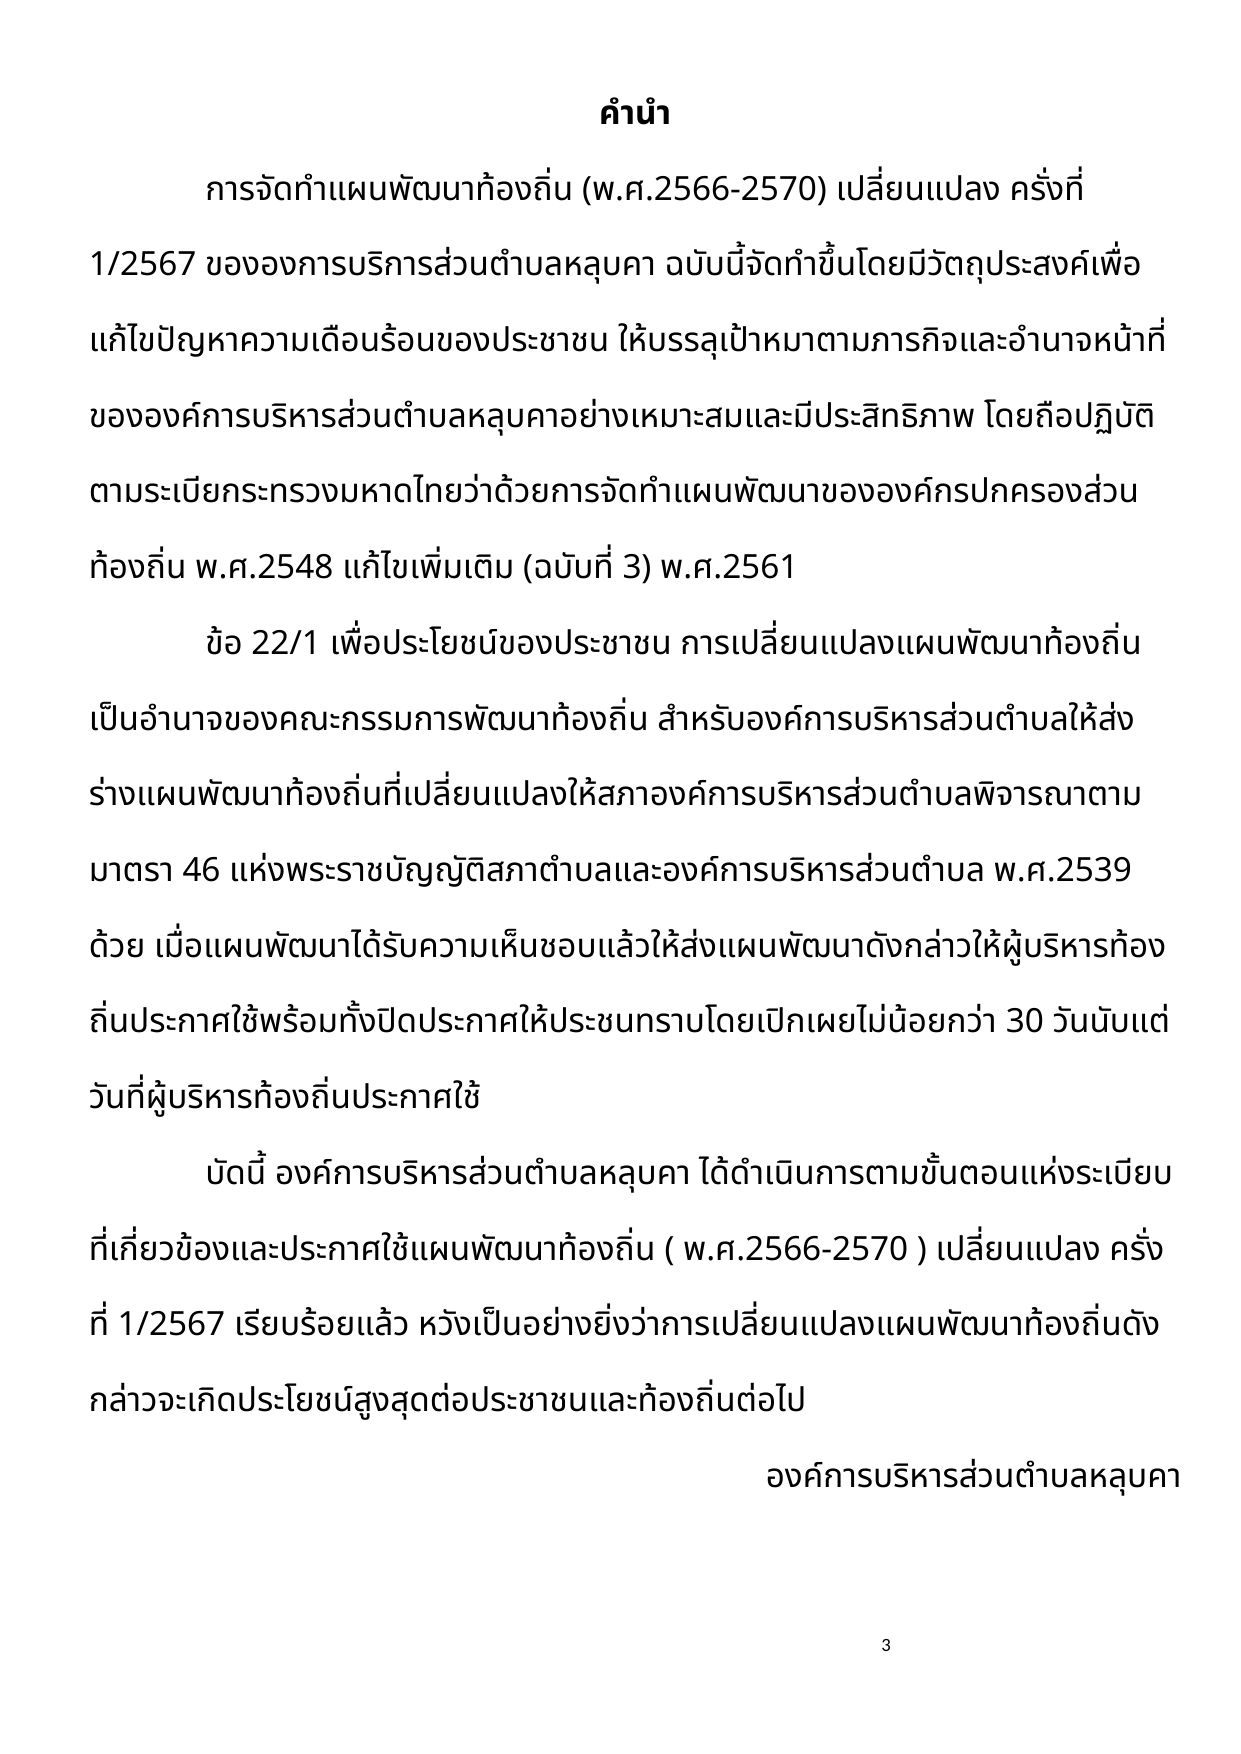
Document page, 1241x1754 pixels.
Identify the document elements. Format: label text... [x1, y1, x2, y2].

text ข้อ 22/1 เพื่อประโยชน์ของประชาชน การเปลี่ยนแปลงแผนพัฒนาท้องถิ่นเป็นอำนาจของคณะกรรมการพัฒนาท้องถิ่น สำหรับองค์การบริหารส่วนตำบลให้ส่งร่างแผนพัฒนาท้องถิ่นที่เปลี่ยนแปลงให้สภาองค์การบริหารส่วนตำบลพิจารณาตามมาตรา 46 แห่งพระราชบัญญัติสภาตำบลและองค์การบริหารส่วนตำบล พ.ศ.2539 ด้วย เมื่อแผนพัฒนาได้รับความเห็นชอบแล้วให้ส่งแผนพัฒนาดังกล่าวให้ผู้บริหารท้องถิ่นประกาศใช้พร้อมทั้งปิดประกาศให้ประชนทราบโดยเปิกเผยไม่น้อยกว่า 30 วันนับแต่วันที่ผู้บริหารท้องถิ่นประกาศใช้ [88, 619, 1181, 1123]
text บัดนี้ องค์การบริหารส่วนตำบลหลุบคา ได้ดำเนินการตามขั้นตอนแห่งระเบียบที่เกี่ยวข้องและประกาศใช้แผนพัฒนาท้องถิ่น ( พ.ศ.2566-2570 ) เปลี่ยนแปลง ครั่งที่ 1/2567 เรียบร้อยแล้ว หวังเป็นอย่างยิ่งว่าการเปลี่ยนแปลงแผนพัฒนาท้องถิ่นดังกล่าวจะเกิดประโยชน์สูงสุดต่อประชาชนและท้องถิ่นต่อไป [88, 1149, 1181, 1426]
text คำนำ [88, 89, 1181, 139]
text องค์การบริหารส่วนตำบลหลุบคา [88, 1452, 1181, 1502]
text การจัดทำแผนพัฒนาท้องถิ่น (พ.ศ.2566-2570) เปลี่ยนแปลง ครั่งที่ 1/2567 ขององการบริการส่วนตำบลหลุบคา ฉบับนี้จัดทำขึ้นโดยมีวัตถุประสงค์เพื่อแก้ไขปัญหาความเดือนร้อนของประชาชน ให้บรรลุเป้าหมาตามภารกิจและอำนาจหน้าที่ขององค์การบริหารส่วนตำบลหลุบคาอย่างเหมาะสมและมีประสิทธิภาพ โดยถือปฏิบัติตามระเบียกระทรวงมหาดไทยว่าด้วยการจัดทำแผนพัฒนาขององค์กรปกครองส่วนท้องถิ่น พ.ศ.2548 แก้ไขเพิ่มเติม (ฉบับที่ 3) พ.ศ.2561 [88, 164, 1181, 593]
